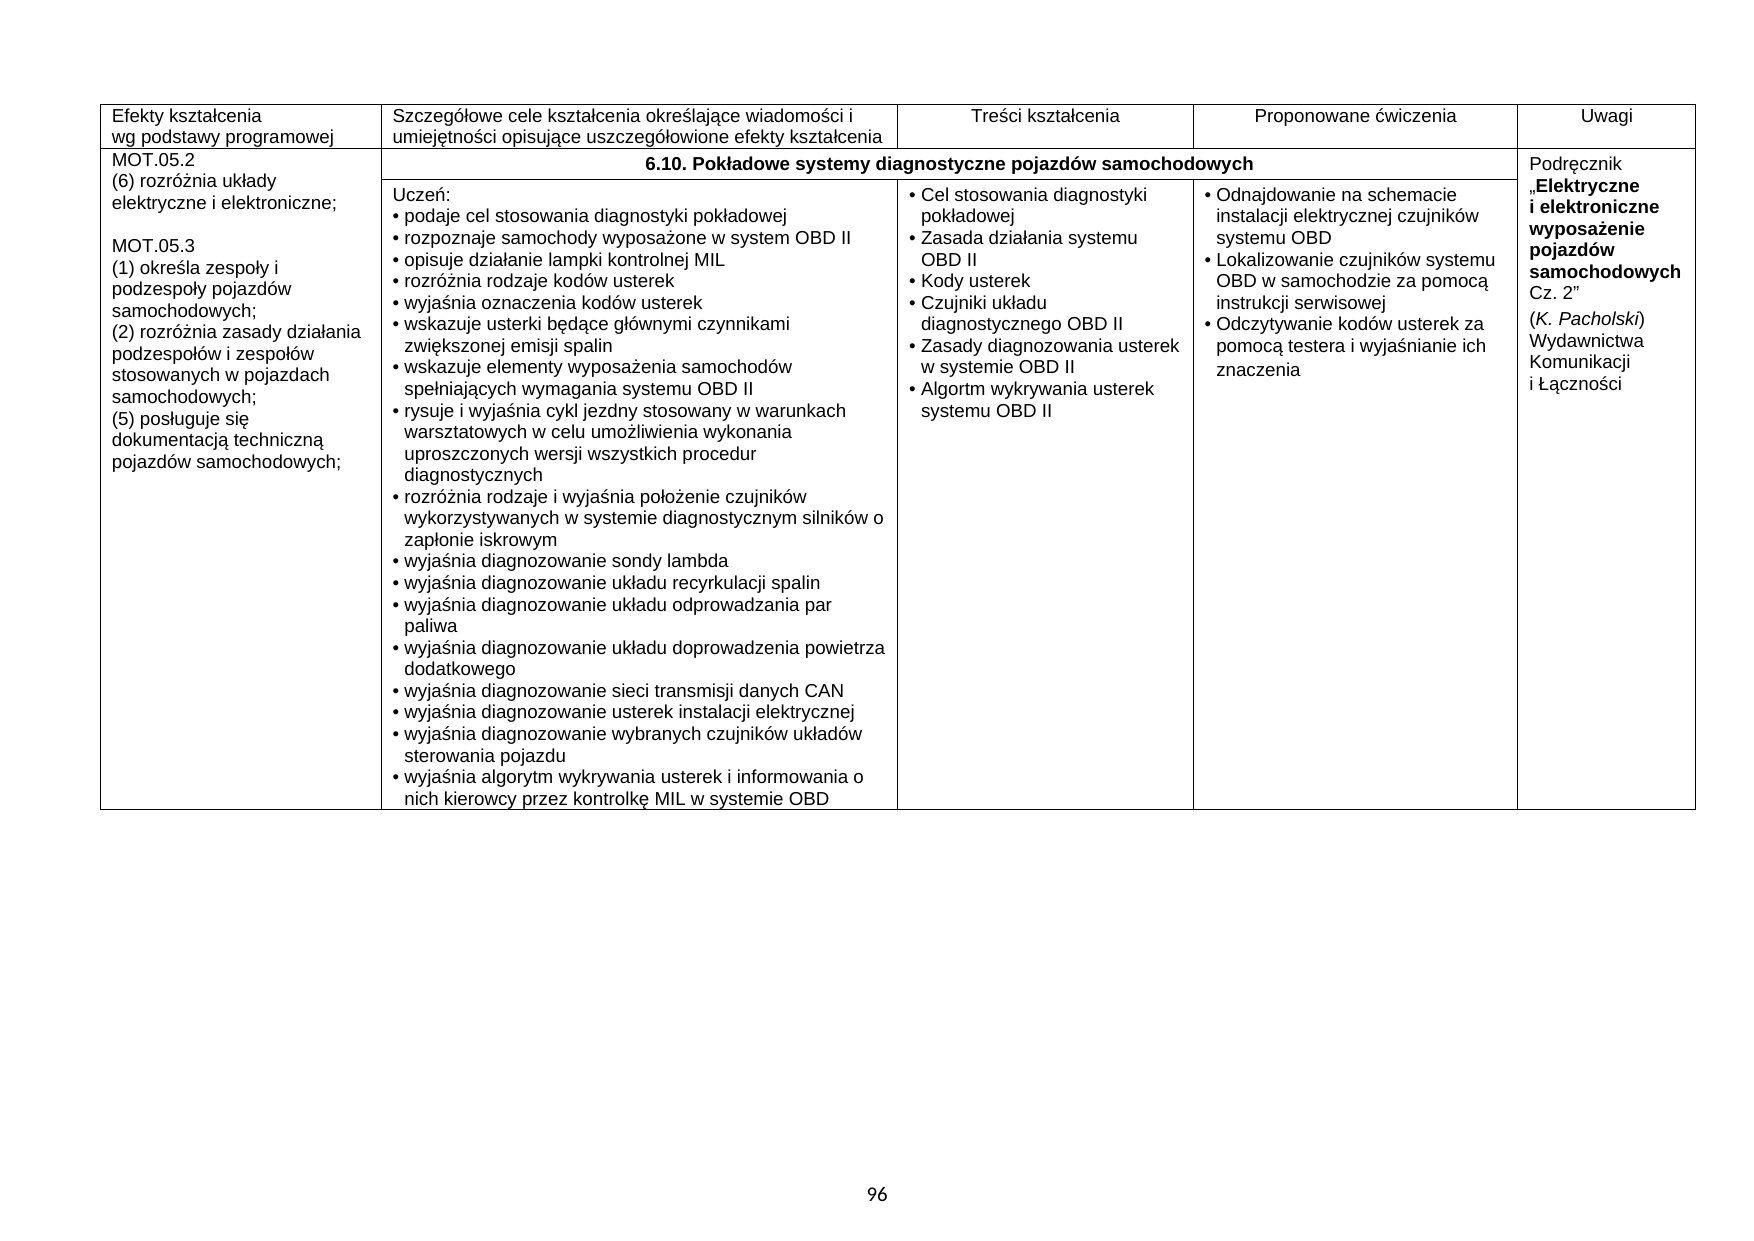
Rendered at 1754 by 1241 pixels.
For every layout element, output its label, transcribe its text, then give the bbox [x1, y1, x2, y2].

table_header Uwagi [1518, 105, 1695, 148]
table_cell Cel stosowania diagnostyki pokładowej Zasada działania systemu OBD II Kody usterek Czujniki układu diagnostycznego OBD II Zasady diagnozowania usterek w systemie OBD II Algortm wykrywania usterek systemu OBD II [898, 180, 1193, 809]
table_header Treści kształcenia [898, 105, 1193, 148]
table_cell Podręcznik „Elektryczne i elektroniczne wyposażenie pojazdów samochodowych Cz. 2” (K. Pacholski) Wydawnictwa Komunikacji i Łączności [1518, 149, 1695, 809]
table_cell 6.10. Pokładowe systemy diagnostyczne pojazdów samochodowych [382, 149, 1517, 178]
table_cell Uczeń: podaje cel stosowania diagnostyki pokładowej rozpoznaje samochody wyposażone w system OBD II opisuje działanie lampki kontrolnej MIL rozróżnia rodzaje kodów usterek wyjaśnia oznaczenia kodów usterek wskazuje usterki będące głównymi czynnikami zwiększonej emisji spalin wskazuje elementy wyposażenia samochodów spełniających wymagania systemu OBD II rysuje i wyjaśnia cykl jezdny stosowany w warunkach warsztatowych w celu umożliwienia wykonania uproszczonych wersji wszystkich procedur diagnostycznych rozróżnia rodzaje i wyjaśnia położenie czujników wykorzystywanych w systemie diagnostycznym silników o zapłonie iskrowym wyjaśnia diagnozowanie sondy lambda wyjaśnia diagnozowanie układu recyrkulacji spalin wyjaśnia diagnozowanie układu odprowadzania par paliwa wyjaśnia diagnozowanie układu doprowadzenia powietrza dodatkowego wyjaśnia diagnozowanie sieci transmisji danych CAN wyjaśnia diagnozowanie usterek instalacji elektrycznej wyjaśnia diagnozowanie wybranych czujników układów sterowania pojazdu wyjaśnia algorytm wykrywania usterek i informowania o nich kierowcy przez kontrolkę MIL w systemie OBD [382, 180, 897, 809]
table_cell Odnajdowanie na schemacie instalacji elektrycznej czujników systemu OBD Lokalizowanie czujników systemu OBD w samochodzie za pomocą instrukcji serwisowej Odczytywanie kodów usterek za pomocą testera i wyjaśnianie ich znaczenia [1194, 180, 1517, 809]
table_header Efekty kształcenia wg podstawy programowej [101, 105, 381, 148]
table_cell MOT.05.2 (6) rozróżnia układy elektryczne i elektroniczne; MOT.05.3 (1) określa zespoły i podzespoły pojazdów samochodowych; (2) rozróżnia zasady działania podzespołów i zespołów stosowanych w pojazdach samochodowych; (5) posługuje się dokumentacją techniczną pojazdów samochodowych; [101, 149, 381, 809]
table_header Szczegółowe cele kształcenia określające wiadomości i umiejętności opisujące uszczegółowione efekty kształcenia [382, 105, 897, 148]
table_header Proponowane ćwiczenia [1194, 105, 1517, 148]
